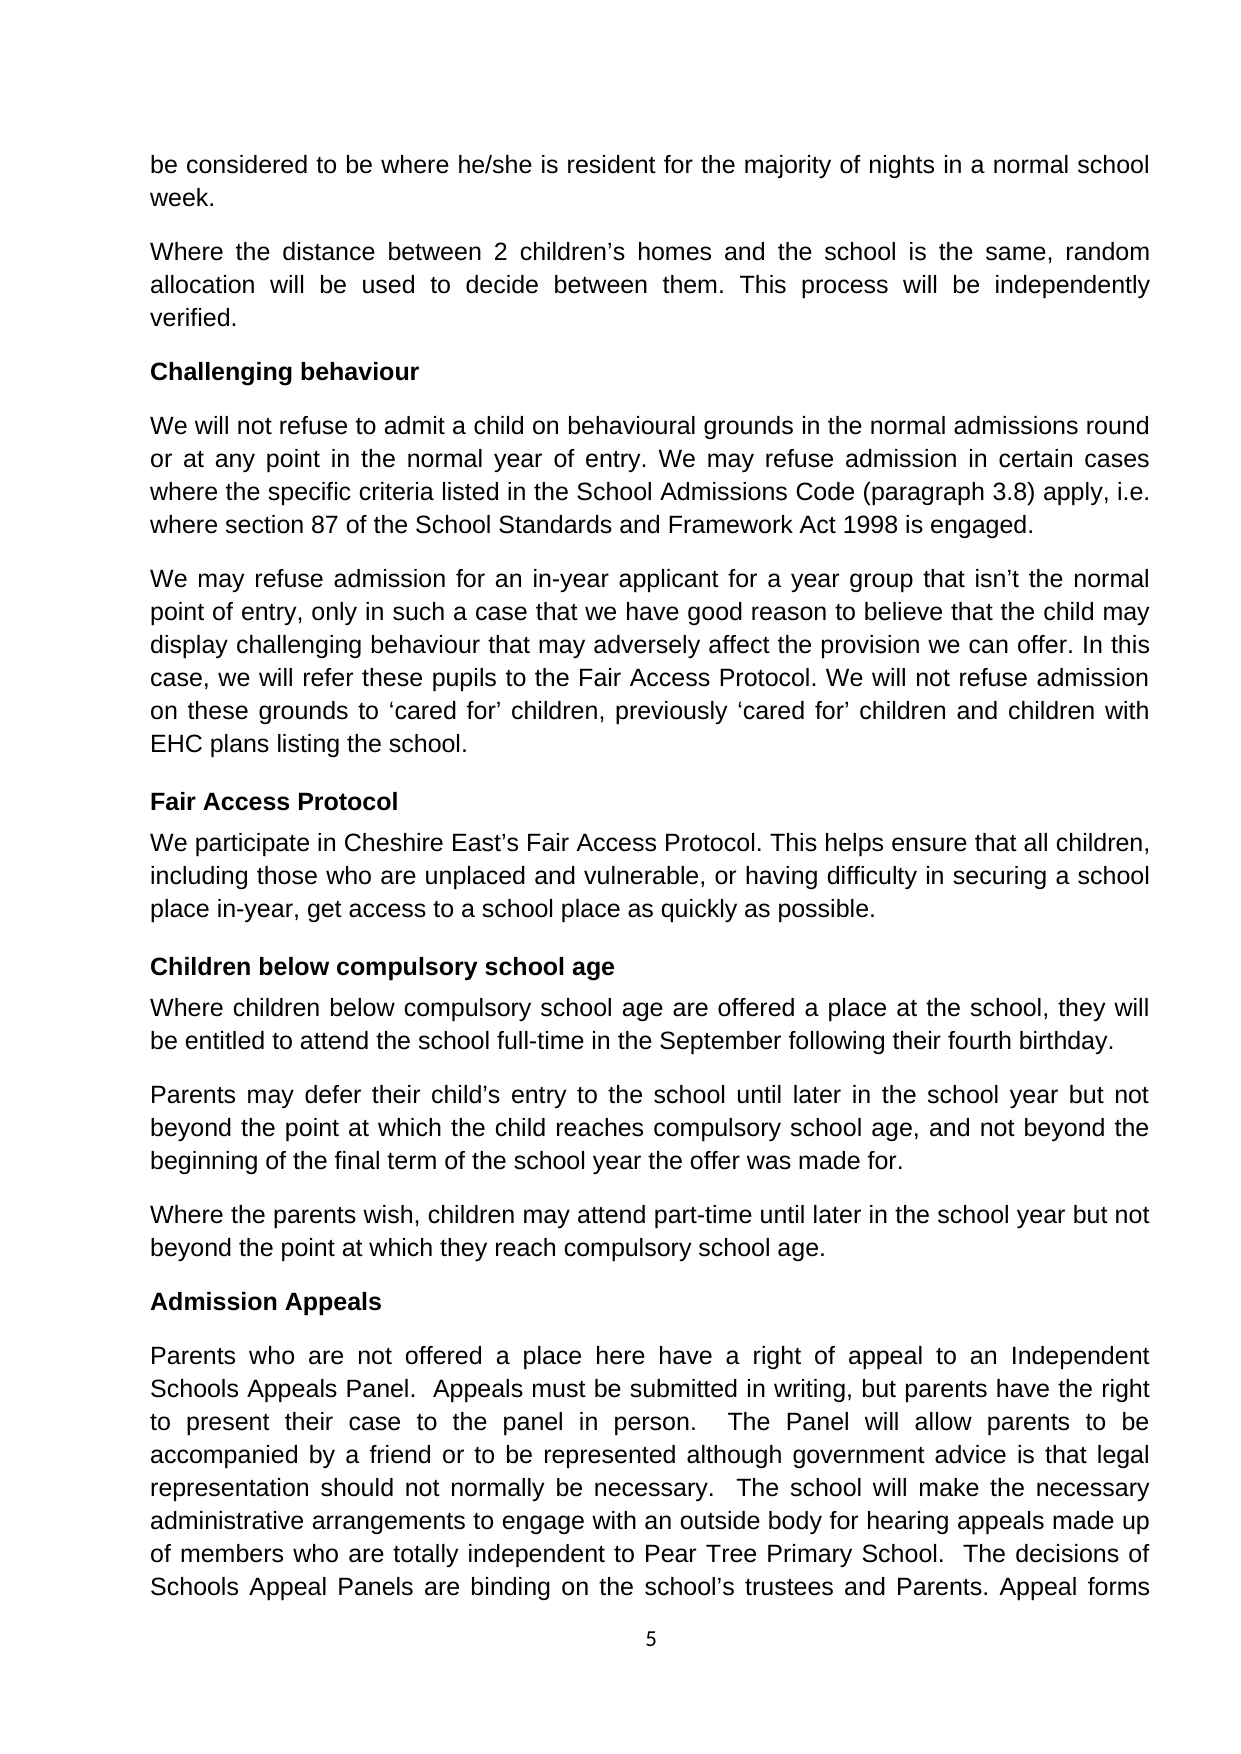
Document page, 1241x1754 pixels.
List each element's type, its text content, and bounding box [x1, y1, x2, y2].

text Parents may defer their child’s entry to the school until later in the school year but not beyond the point at which the child reaches compulsory school age, and not beyond the beginning of the final term of the school year the offer was made for. [150, 1080, 1152, 1175]
text Where the parents wish, children may attend part-time until later in the school year but not beyond the point at which they reach compulsory school age. [150, 1200, 1152, 1262]
text Children below compulsory school age [150, 952, 1152, 981]
text We will not refuse to admit a child on behavioural grounds in the normal admissions round or at any point in the normal year of entry. We may refuse admission in certain cases where the specific criteria listed in the School Admissions Code (paragraph 3.8) apply, i.e. where section 87 of the School Standards and Framework Act 1998 is engaged. [150, 411, 1152, 538]
text Where children below compulsory school age are offered a place at the school, they will be entitled to attend the school full-time in the September following their fourth birthday. [150, 993, 1152, 1055]
text Admission Appeals [150, 1287, 1152, 1316]
text We participate in Cheshire East’s Fair Access Protocol. This helps ensure that all children, including those who are unplaced and vulnerable, or having difficulty in securing a school place in-year, get access to a school place as quickly as possible. [150, 828, 1152, 923]
text Where the distance between 2 children’s homes and the school is the same, random allocation will be used to decide between them. This process will be independently verified. [150, 237, 1152, 332]
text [150, 1341, 1152, 1601]
text Fair Access Protocol [150, 787, 1152, 815]
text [150, 150, 1152, 212]
text We may refuse admission for an in-year applicant for a year group that isn’t the normal point of entry, only in such a case that we have good reason to believe that the child may display challenging behaviour that may adversely affect the provision we can offer. In this case, we will refer these pupils to the Fair Access Protocol. We will not refuse admission on these grounds to ‘cared for’ children, previously ‘cared for’ children and children with EHC plans listing the school. [150, 563, 1152, 757]
text Challenging behaviour [150, 357, 1152, 386]
